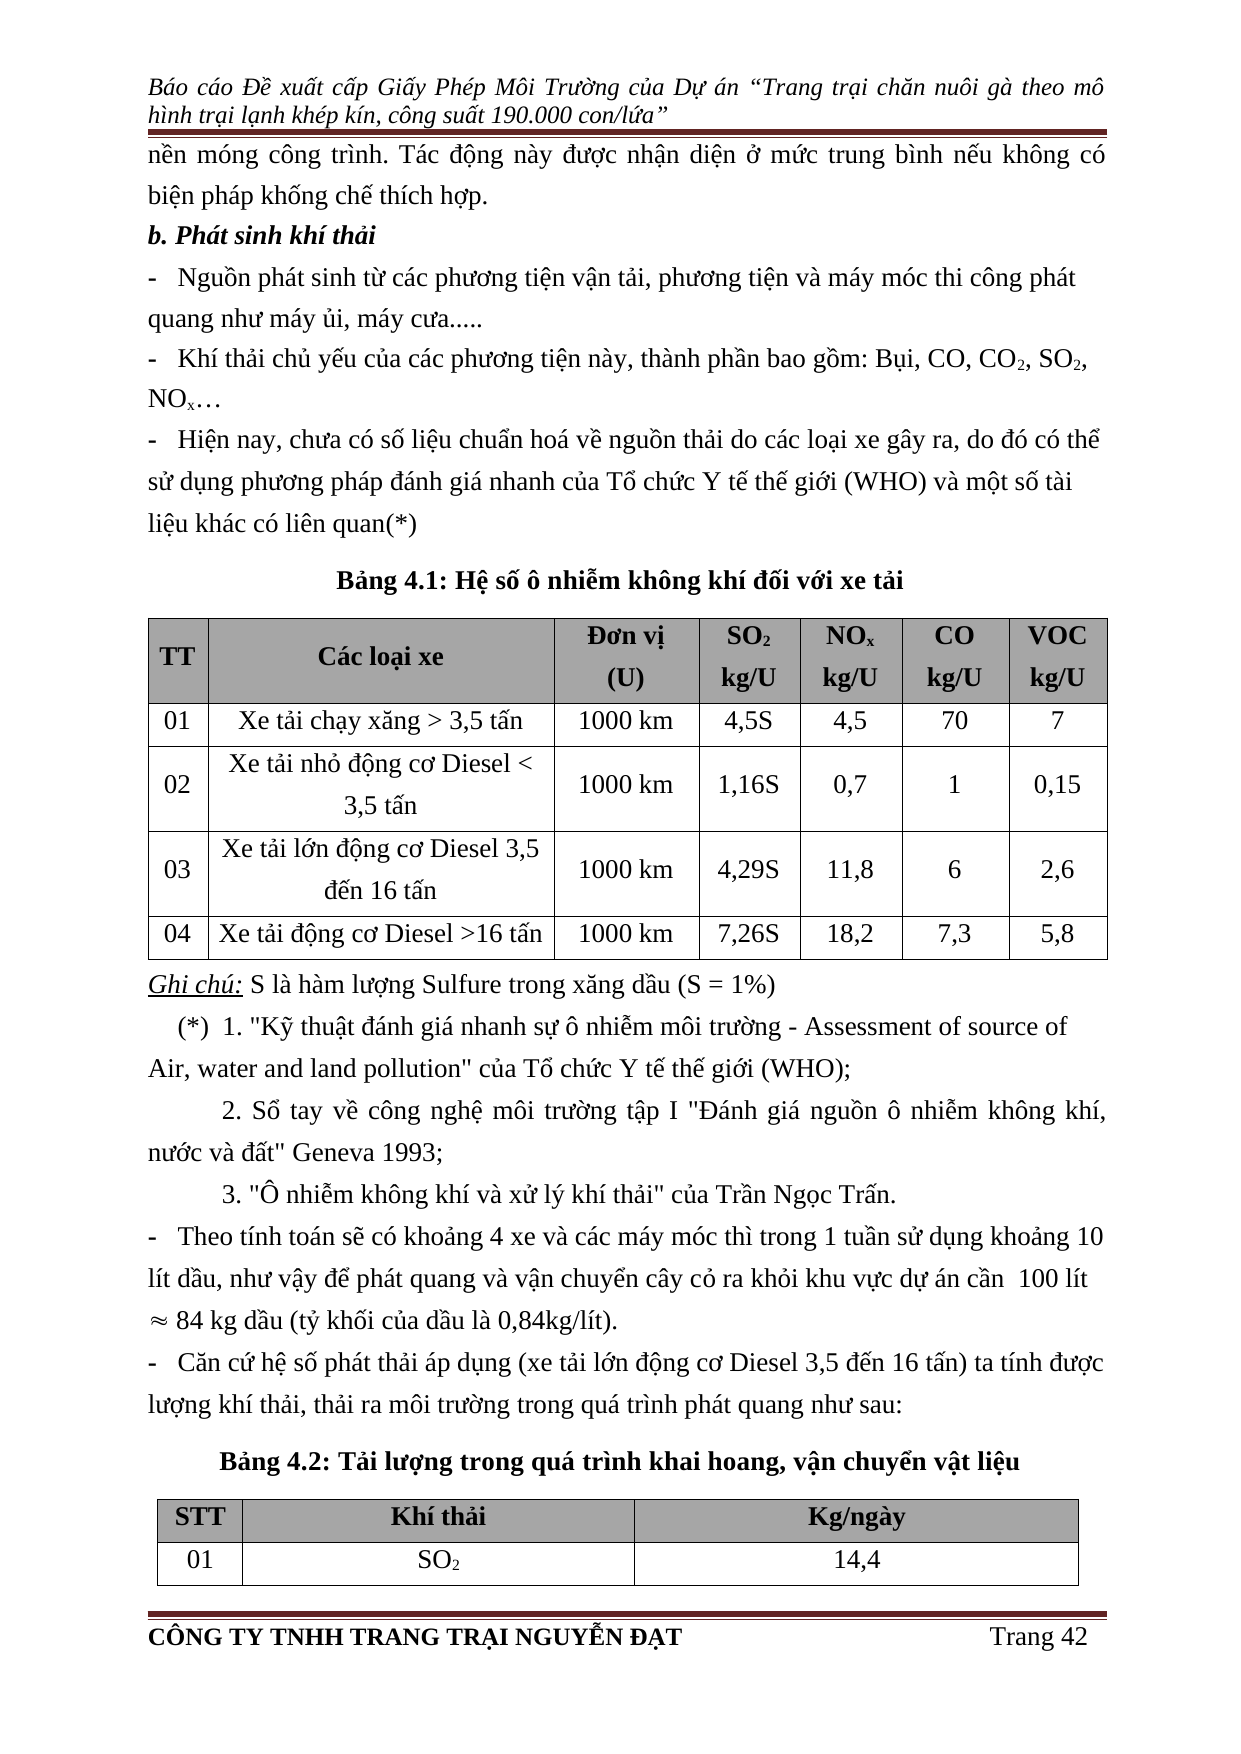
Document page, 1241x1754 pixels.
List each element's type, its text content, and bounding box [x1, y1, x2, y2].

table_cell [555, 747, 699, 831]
list Căn cứ hệ số phát thải áp dụng (xe tải lớn động cơ Diesel 3,5 đến 16 tấn) ta tính được lượng khí thải, thải ra môi trường trong quá trình phát quang như sau: [148, 1346, 1107, 1419]
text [148, 138, 1107, 210]
text Ghi chú: S là hàm lượng Sulfure trong xăng dầu (S = 1%) [148, 968, 1107, 999]
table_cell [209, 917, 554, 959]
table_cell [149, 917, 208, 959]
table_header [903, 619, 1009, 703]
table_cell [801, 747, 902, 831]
list Hiện nay, chưa có số liệu chuẩn hoá về nguồn thải do các loại xe gây ra, do đó có thể sử dụng phương pháp đánh giá nhanh của Tổ chức Y tế thế giới (WHO) và một số tài liệu khác có liên quan(*) [148, 423, 1107, 538]
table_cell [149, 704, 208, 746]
text 3. "Ô nhiễm không khí và xử lý khí thải" của Trần Ngọc Trấn. [148, 1178, 1107, 1209]
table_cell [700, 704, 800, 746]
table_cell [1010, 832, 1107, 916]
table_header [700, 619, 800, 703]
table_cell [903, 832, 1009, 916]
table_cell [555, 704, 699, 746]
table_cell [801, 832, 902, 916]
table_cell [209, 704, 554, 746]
subtitle Bảng 4.2: Tải lượng trong quá trình khai hoang, vận chuyển vật liệu [133, 1445, 1107, 1476]
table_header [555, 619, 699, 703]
text 2. Sổ tay về công nghệ môi trường tập I "Đánh giá nguồn ô nhiễm không khí, nước và đất" Geneva 1993; [148, 1094, 1107, 1167]
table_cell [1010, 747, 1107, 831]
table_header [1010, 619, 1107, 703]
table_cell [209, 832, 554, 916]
list Khí thải chủ yếu của các phương tiện này, thành phần bao gồm: Bụi, CO, CO2, SO2, NOx… [148, 342, 1107, 414]
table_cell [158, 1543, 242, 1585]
list Theo tính toán sẽ có khoảng 4 xe và các máy móc thì trong 1 tuần sử dụng khoảng 10 lít dầu, như vậy để phát quang và vận chuyển cây cỏ ra khỏi khu vực dự án cần 100 lít 84 kg dầu (tỷ khối của dầu là 0,84kg/lít). [148, 1220, 1107, 1335]
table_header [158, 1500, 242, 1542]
text (*) 1. "Kỹ thuật đánh giá nhanh sự ô nhiễm môi trường - Assessment of source of Air, water and land pollution" của Tổ chức Y tế thế giới (WHO); [148, 1010, 1107, 1083]
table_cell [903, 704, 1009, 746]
text b. Phát sinh khí thải [148, 219, 1107, 250]
subtitle Bảng 4.1: Hệ số ô nhiễm không khí đối với xe tải [133, 564, 1107, 595]
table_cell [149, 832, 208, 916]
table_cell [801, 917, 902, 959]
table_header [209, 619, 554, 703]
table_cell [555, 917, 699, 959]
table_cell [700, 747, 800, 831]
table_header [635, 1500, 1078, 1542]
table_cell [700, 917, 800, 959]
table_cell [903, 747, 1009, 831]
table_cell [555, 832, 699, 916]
list Nguồn phát sinh từ các phương tiện vận tải, phương tiện và máy móc thi công phát quang như máy ủi, máy cưa..... [148, 261, 1107, 333]
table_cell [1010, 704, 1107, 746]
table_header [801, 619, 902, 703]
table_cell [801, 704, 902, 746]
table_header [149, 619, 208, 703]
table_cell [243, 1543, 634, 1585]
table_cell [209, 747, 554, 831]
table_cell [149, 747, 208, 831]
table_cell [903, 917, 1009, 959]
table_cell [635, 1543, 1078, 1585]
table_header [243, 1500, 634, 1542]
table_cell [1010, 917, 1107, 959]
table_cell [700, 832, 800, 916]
